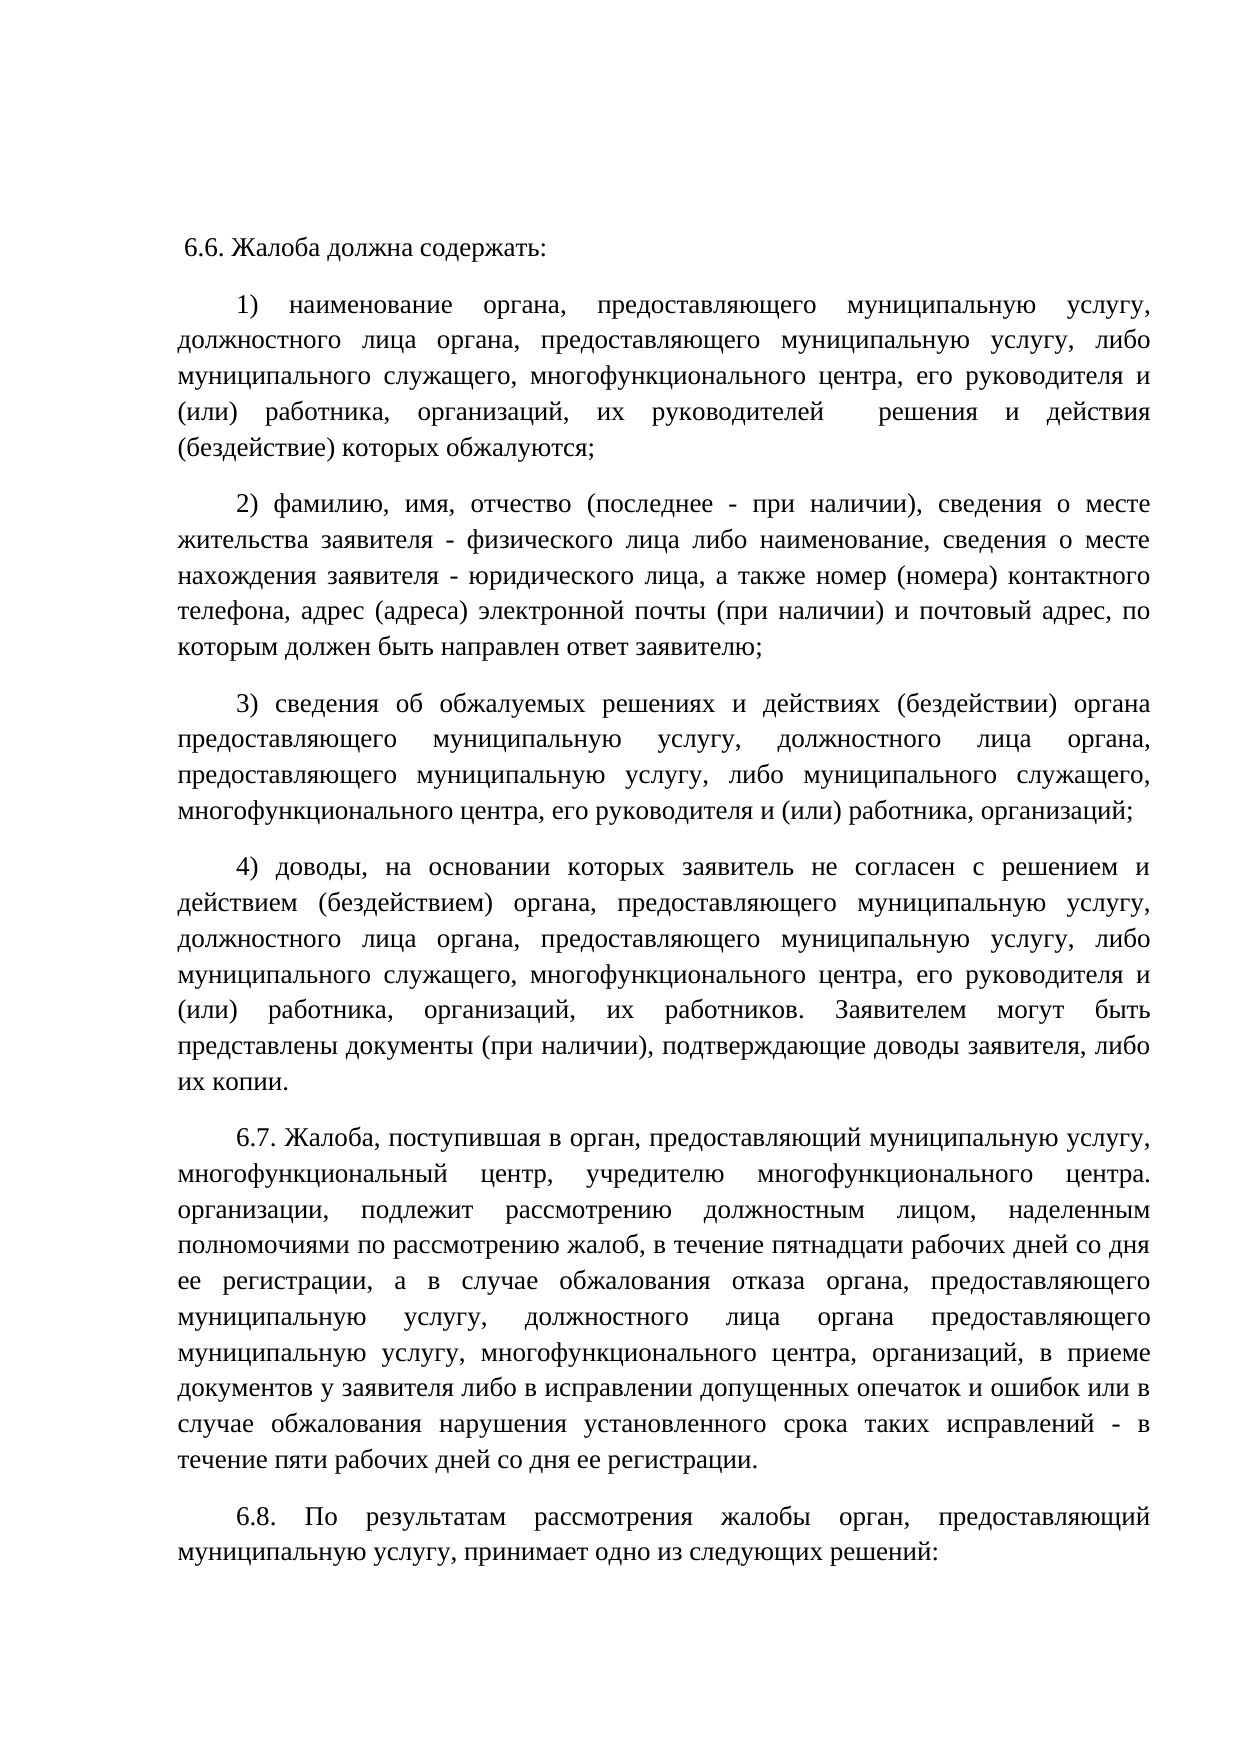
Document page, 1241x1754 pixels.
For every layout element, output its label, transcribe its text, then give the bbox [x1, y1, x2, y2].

text 6.8. По результатам рассмотрения жалобы орган, предоставляющий муниципальную услугу, принимает одно из следующих решений: [177, 1499, 1152, 1566]
text 6.6. Жалоба должна содержать: [177, 231, 1152, 262]
text 2) фамилию, имя, отчество (последнее - при наличии), сведения о месте жительства заявителя - физического лица либо наименование, сведения о месте нахождения заявителя - юридического лица, а также номер (номера) контактного телефона, адрес (адреса) электронной почты (при наличии) и почтовый адрес, по которым должен быть направлен ответ заявителю; [177, 487, 1152, 661]
text 6.7. Жалоба, поступившая в орган, предоставляющий муниципальную услугу, многофункциональный центр, учредителю многофункционального центра. организации, подлежит рассмотрению должностным лицом, наделенным полномочиями по рассмотрению жалоб, в течение пятнадцати рабочих дней со дня ее регистрации, а в случае обжалования отказа органа, предоставляющего муниципальную услугу, должностного лица органа предоставляющего муниципальную услугу, многофункционального центра, организаций, в приеме документов у заявителя либо в исправлении допущенных опечаток и ошибок или в случае обжалования нарушения установленного срока таких исправлений - в течение пяти рабочих дней со дня ее регистрации. [177, 1121, 1152, 1474]
text 3) сведения об обжалуемых решениях и действиях (бездействии) органа предоставляющего муниципальную услугу, должностного лица органа, предоставляющего муниципальную услугу, либо муниципального служащего, многофункционального центра, его руководителя и (или) работника, организаций; [177, 687, 1152, 825]
text 4) доводы, на основании которых заявитель не согласен с решением и действием (бездействием) органа, предоставляющего муниципальную услугу, должностного лица органа, предоставляющего муниципальную услугу, либо муниципального служащего, многофункционального центра, его руководителя и (или) работника, организаций, их работников. Заявителем могут быть представлены документы (при наличии), подтверждающие доводы заявителя, либо их копии. [177, 851, 1152, 1096]
text 1) наименование органа, предоставляющего муниципальную услугу, должностного лица органа, предоставляющего муниципальную услугу, либо муниципального служащего, многофункционального центра, его руководителя и (или) работника, организаций, их руководителей решения и действия (бездействие) которых обжалуются; [177, 288, 1152, 462]
